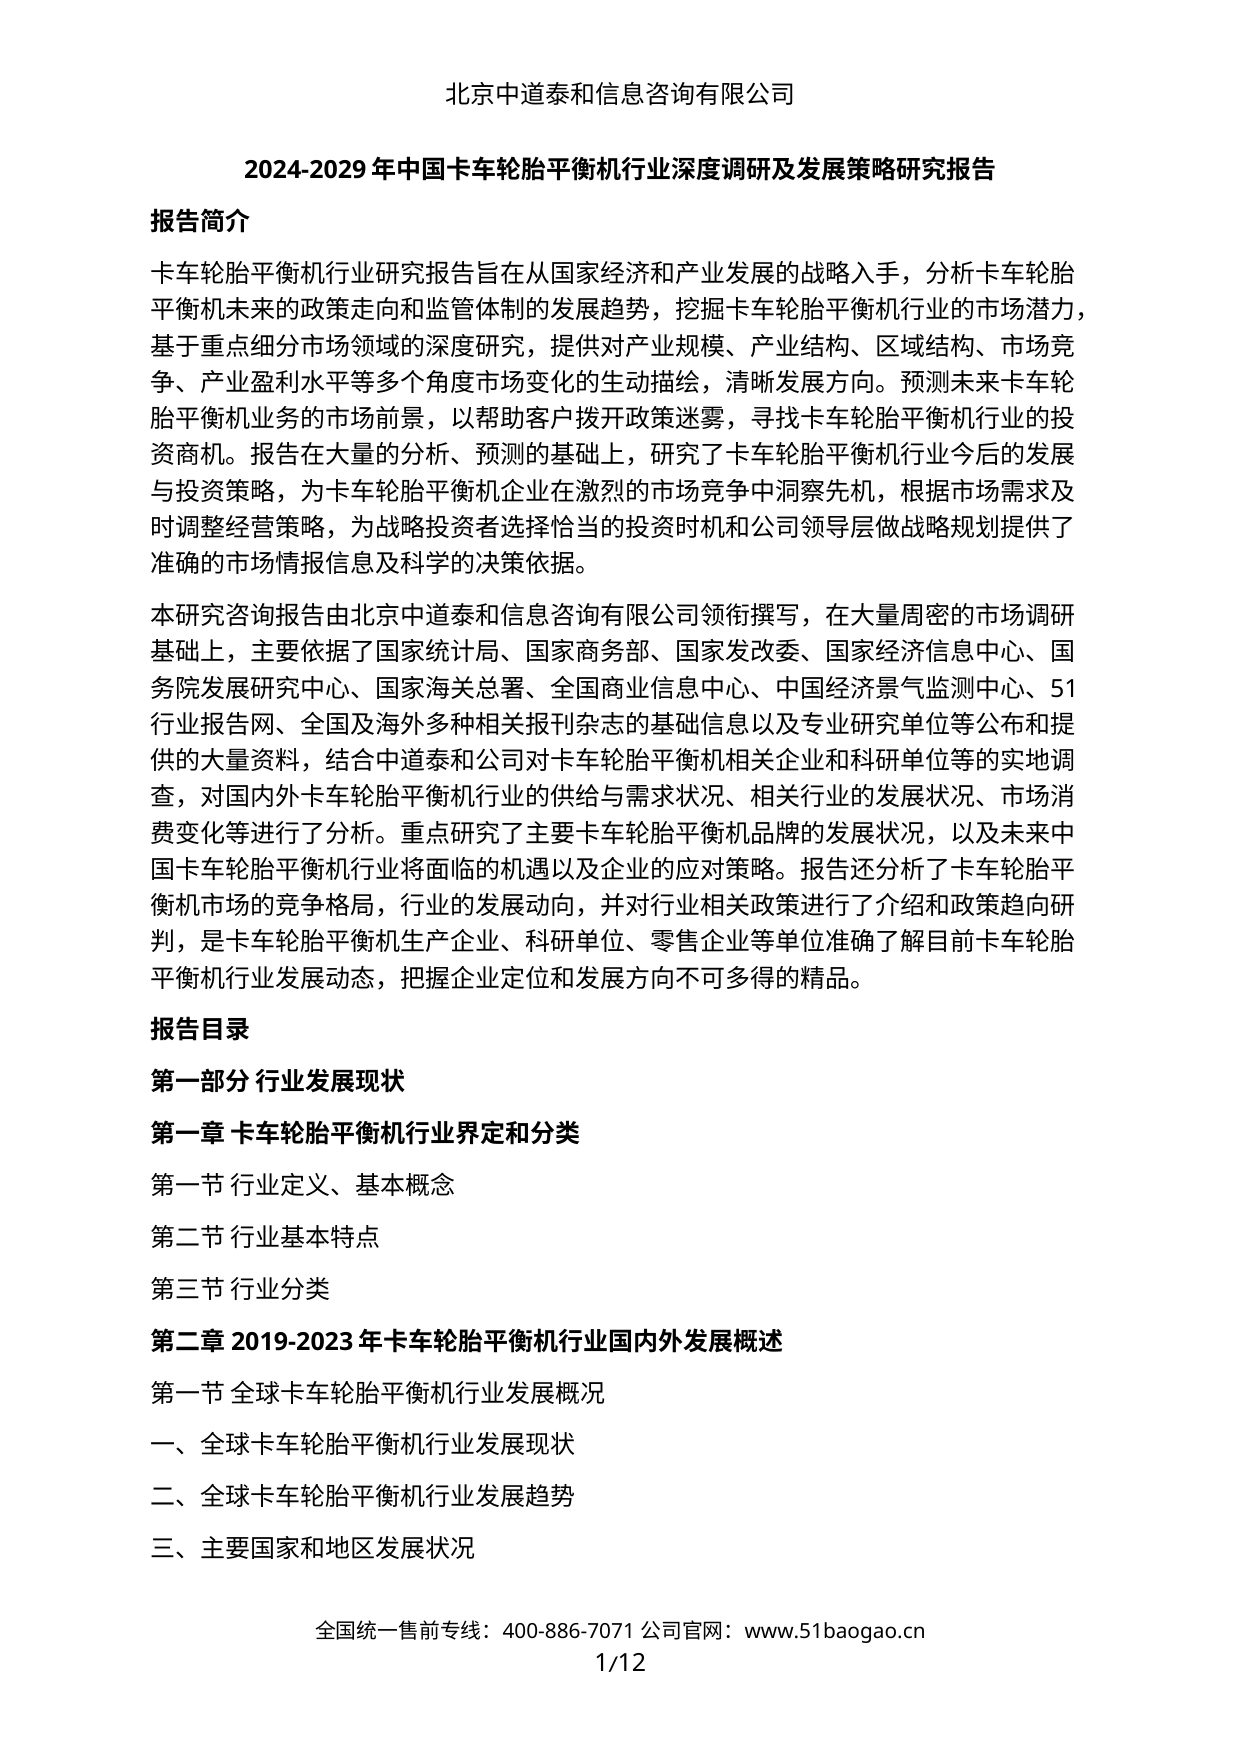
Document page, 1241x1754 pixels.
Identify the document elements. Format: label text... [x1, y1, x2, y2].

text 三、主要国家和地区发展状况 [150, 1529, 1090, 1565]
text 第三节 行业分类 [150, 1269, 1090, 1306]
text 2024-2029年中国卡车轮胎平衡机行业深度调研及发展策略研究报告 [150, 150, 1090, 186]
text 本研究咨询报告由北京中道泰和信息咨询有限公司领衔撰写，在大量周密的市场调研基础上，主要依据了国家统计局、国家商务部、国家发改委、国家经济信息中心、国务院发展研究中心、国家海关总署、全国商业信息中心、中国经济景气监测中心、51行业报告网、全国及海外多种相关报刊杂志的基础信息以及专业研究单位等公布和提供的大量资料，结合中道泰和公司对卡车轮胎平衡机相关企业和科研单位等的实地调查，对国内外卡车轮胎平衡机行业的供给与需求状况、相关行业的发展状况、市场消费变化等进行了分析。重点研究了主要卡车轮胎平衡机品牌的发展状况，以及未来中国卡车轮胎平衡机行业将面临的机遇以及企业的应对策略。报告还分析了卡车轮胎平衡机市场的竞争格局，行业的发展动向，并对行业相关政策进行了介绍和政策趋向研判，是卡车轮胎平衡机生产企业、科研单位、零售企业等单位准确了解目前卡车轮胎平衡机行业发展动态，把握企业定位和发展方向不可多得的精品。 [150, 596, 1090, 994]
text 第一章 卡车轮胎平衡机行业界定和分类 [150, 1114, 1090, 1150]
text 第一部分 行业发展现状 [150, 1062, 1090, 1098]
text 第二章 2019-2023年卡车轮胎平衡机行业国内外发展概述 [150, 1321, 1090, 1357]
text 第二节 行业基本特点 [150, 1217, 1090, 1254]
text 第一节 全球卡车轮胎平衡机行业发展概况 [150, 1373, 1090, 1409]
text 一、全球卡车轮胎平衡机行业发展现状 [150, 1425, 1090, 1461]
text 报告简介 [150, 202, 1090, 238]
text 报告目录 [150, 1010, 1090, 1046]
text 第一节 行业定义、基本概念 [150, 1166, 1090, 1202]
text 卡车轮胎平衡机行业研究报告旨在从国家经济和产业发展的战略入手，分析卡车轮胎平衡机未来的政策走向和监管体制的发展趋势，挖掘卡车轮胎平衡机行业的市场潜力，基于重点细分市场领域的深度研究，提供对产业规模、产业结构、区域结构、市场竞争、产业盈利水平等多个角度市场变化的生动描绘，清晰发展方向。预测未来卡车轮胎平衡机业务的市场前景，以帮助客户拨开政策迷雾，寻找卡车轮胎平衡机行业的投资商机。报告在大量的分析、预测的基础上，研究了卡车轮胎平衡机行业今后的发展与投资策略，为卡车轮胎平衡机企业在激烈的市场竞争中洞察先机，根据市场需求及时调整经营策略，为战略投资者选择恰当的投资时机和公司领导层做战略规划提供了准确的市场情报信息及科学的决策依据。 [150, 254, 1090, 580]
text 二、全球卡车轮胎平衡机行业发展趋势 [150, 1477, 1090, 1513]
